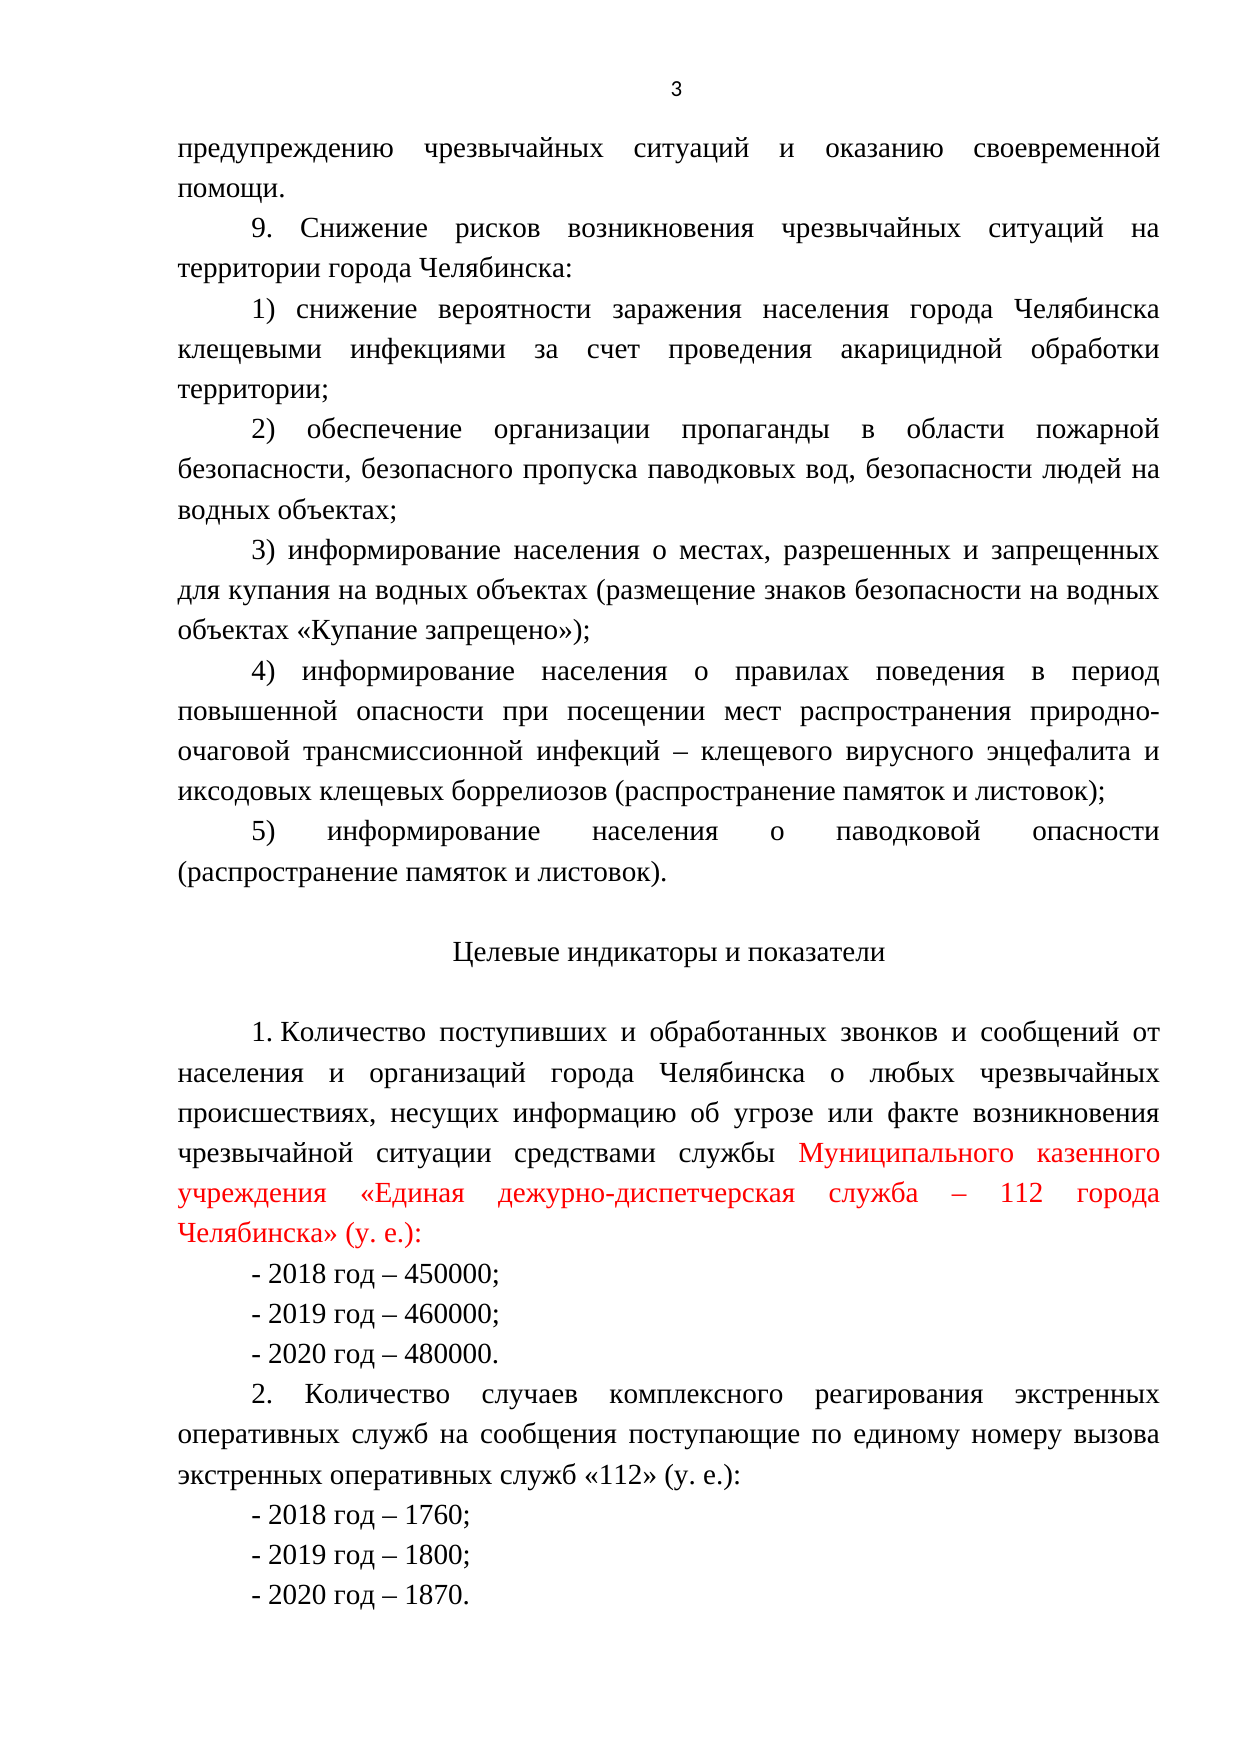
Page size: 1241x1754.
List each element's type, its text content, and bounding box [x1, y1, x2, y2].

text Целевые индикаторы и показатели [177, 934, 1160, 968]
text - 2020 год – 1870. [177, 1577, 1161, 1611]
text - 2018 год – 450000; [177, 1256, 1161, 1289]
text - 2019 год – 460000; [177, 1296, 1161, 1329]
text 2) обеспечение организации пропаганды в области пожарной безопасности, безопасного пропуска паводковых вод, безопасности людей на водных объектах; [177, 411, 1161, 525]
text 9. Снижение рисков возникновения чрезвычайных ситуаций на территории города Челябинска: [177, 210, 1160, 284]
text 4) информирование населения о правилах поведения в период повышенной опасности при посещении мест распространения природно-очаговой трансмиссионной инфекций – клещевого вирусного энцефалита и иксодовых клещевых боррелиозов (распространение памяток и листовок); [177, 653, 1161, 807]
text 1. Количество поступивших и обработанных звонков и сообщений от населения и организаций города Челябинска о любых чрезвычайных происшествиях, несущих информацию об угрозе или факте возникновения чрезвычайной ситуации средствами службы Муниципального казенного учреждения «Единая дежурно-диспетчерская служба – 112 города Челябинска» (у. е.): [177, 1014, 1161, 1249]
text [177, 130, 1160, 204]
text - 2019 год – 1800; [177, 1537, 1161, 1571]
text - 2018 год – 1760; [177, 1497, 1161, 1531]
text - 2020 год – 480000. [177, 1336, 1161, 1370]
text 3) информирование населения о местах, разрешенных и запрещенных для купания на водных объектах (размещение знаков безопасности на водных объектах «Купание запрещено»); [177, 532, 1161, 646]
text 1) снижение вероятности заражения населения города Челябинска клещевыми инфекциями за счет проведения акарицидной обработки территории; [177, 291, 1160, 405]
text 5) информирование населения о паводковой опасности (распространение памяток и листовок). [177, 813, 1161, 887]
text 2. Количество случаев комплексного реагирования экстренных оперативных служб на сообщения поступающие по единому номеру вызова экстренных оперативных служб «112» (у. е.): [177, 1376, 1161, 1490]
